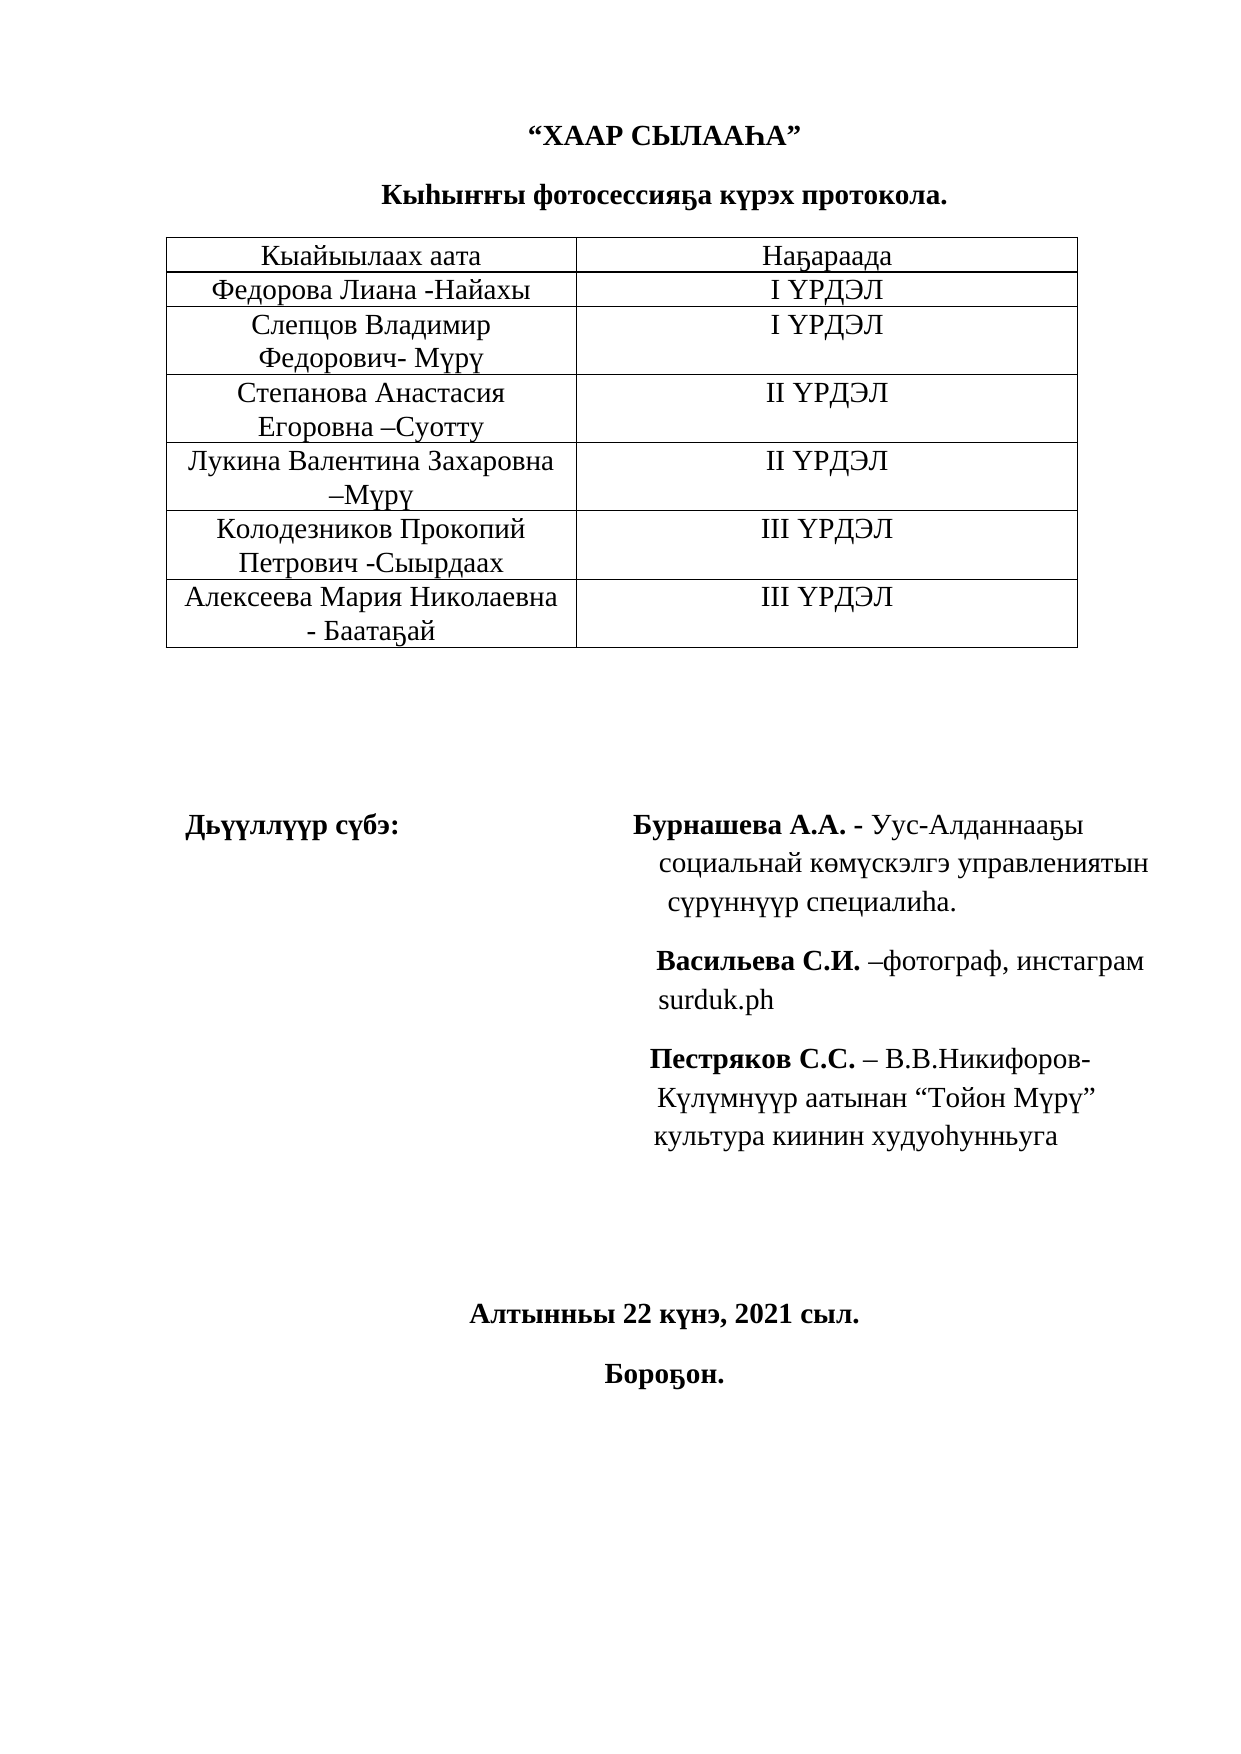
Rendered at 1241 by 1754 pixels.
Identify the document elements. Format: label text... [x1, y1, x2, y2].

text Пестряков С.С. – В.В.Никифоров- Күлүмнүүр аатынан “Тойон Мүрү” культура киинин худуоһунньуга [177, 1041, 1152, 1152]
table_cell II ҮРДЭЛ [577, 443, 1077, 510]
table_cell Алексеева Мария Николаевна - Баатаҕай [167, 580, 576, 647]
table_cell Лукина Валентина Захаровна –Мүрү [167, 443, 576, 510]
table_cell Степанова Анастасия Егоровна –Суотту [167, 375, 576, 442]
text Дьүүллүүр сүбэ: Бурнашева А.А. - Уус-Алданнааҕы социальнай көмүскэлгэ управлениятын сүрүннүүр специалиһа. [177, 807, 1152, 917]
table_cell Колодезников Прокопий Петрович -Сыырдаах [167, 511, 576, 578]
table_cell I ҮРДЭЛ [577, 307, 1077, 374]
text Васильева С.И. –фотограф, инстаграм surduk.ph [177, 943, 1152, 1015]
table_header Наҕараада [577, 238, 1077, 271]
table_cell I ҮРДЭЛ [577, 273, 1077, 306]
text Алтынньы 22 күнэ, 2021 сыл. [177, 1296, 1152, 1330]
table_cell III ҮРДЭЛ [577, 580, 1077, 647]
table_cell II ҮРДЭЛ [577, 375, 1077, 442]
table_header Кыайыылаах аата [167, 238, 576, 271]
table_cell III ҮРДЭЛ [577, 511, 1077, 578]
table_cell Федорова Лиана -Найахы [167, 273, 576, 306]
text “ХААР СЫЛААҺА” [177, 118, 1152, 152]
text Бороҕон. [177, 1356, 1152, 1389]
text Кыһыҥҥы фотосессияҕа күрэх протокола. [177, 177, 1152, 211]
table_cell Слепцов Владимир Федорович- Мүрү [167, 307, 576, 374]
